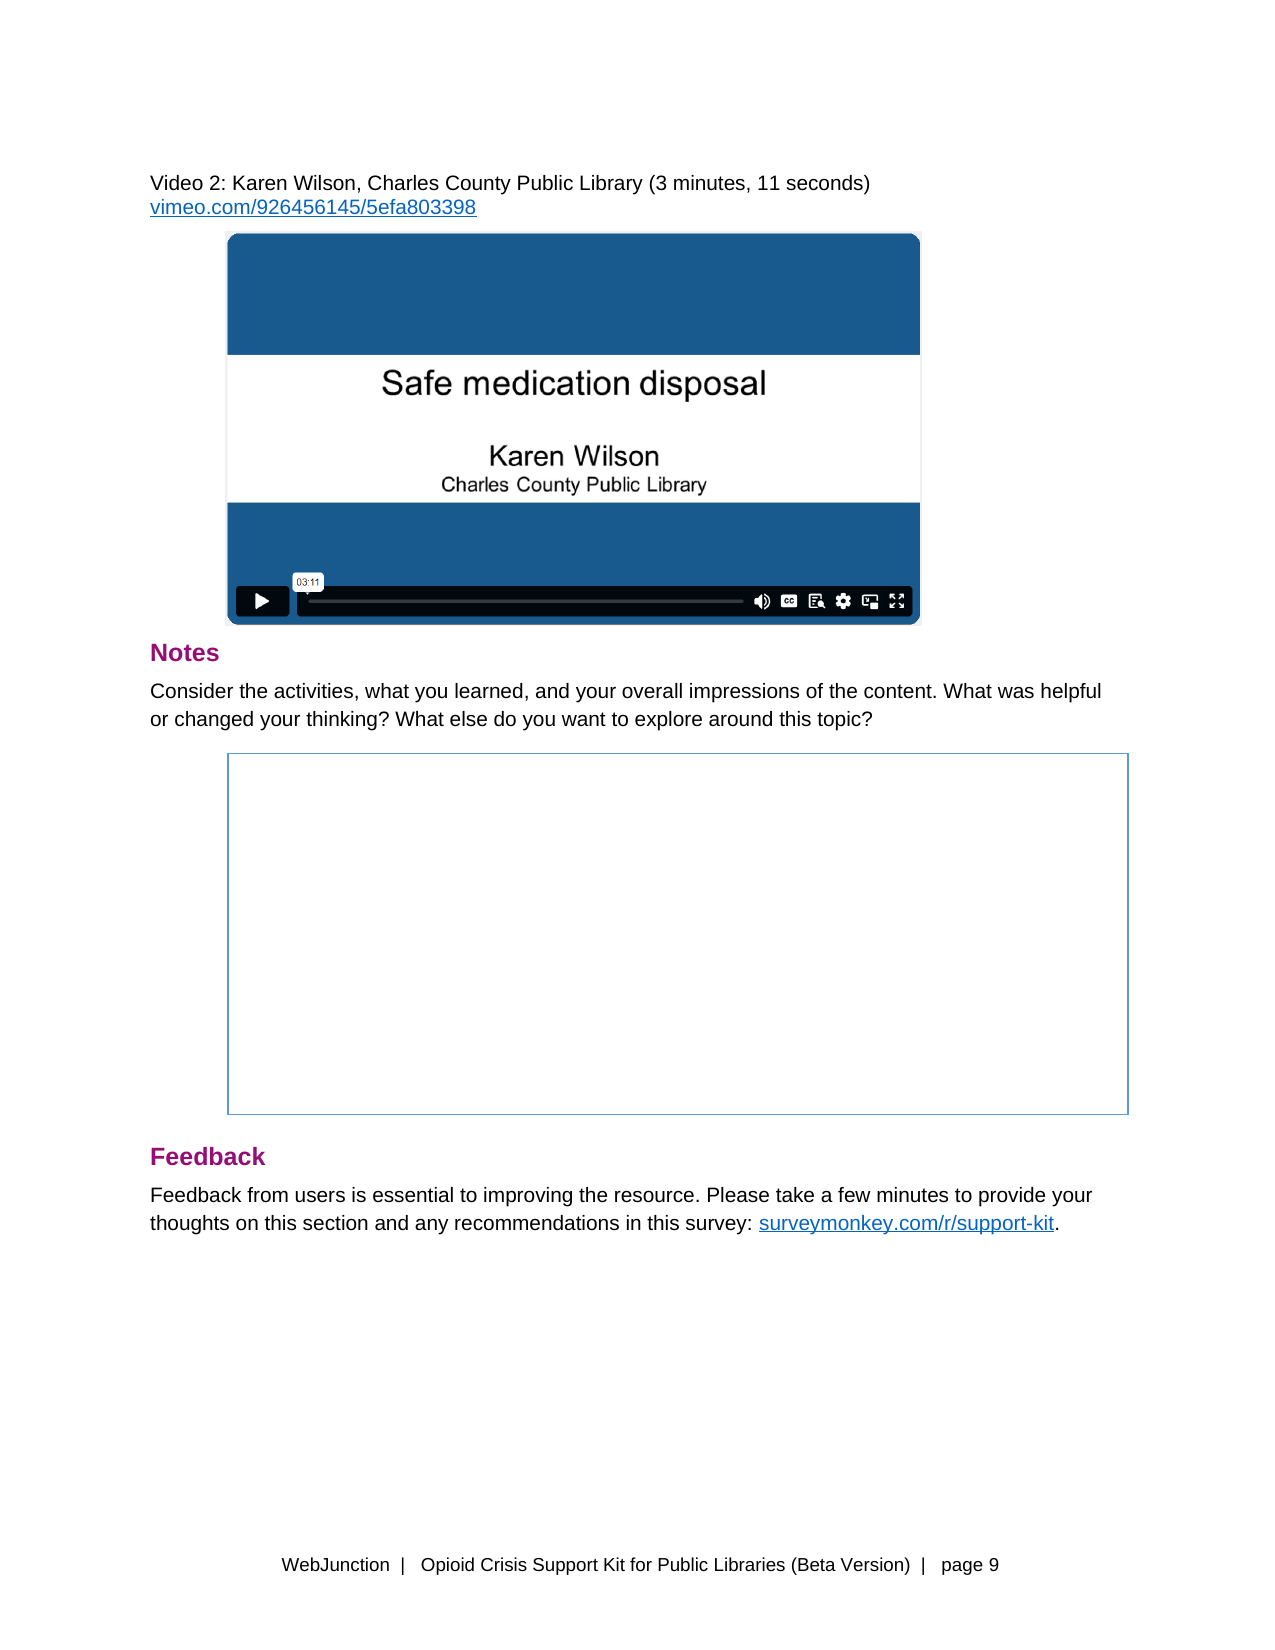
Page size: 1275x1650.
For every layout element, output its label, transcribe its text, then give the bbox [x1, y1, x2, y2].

text Consider the activities, what you learned, and your overall impressions of the content. What was helpful or changed your thinking? What else do you want to explore around this topic? [150, 679, 1125, 730]
subtitle Notes [150, 638, 1125, 666]
subtitle Feedback [150, 770, 1125, 1170]
text Video 2: Karen Wilson, Charles County Public Library (3 minutes, 11 seconds) vimeo.com/926456145/5efa803398 [150, 171, 1125, 219]
picture [225, 231, 922, 626]
text Feedback from users is essential to improving the resource. Please take a few minutes to provide your thoughts on this section and any recommendations in this survey: surveymonkey.com/r/support-kit. [150, 1183, 1125, 1234]
